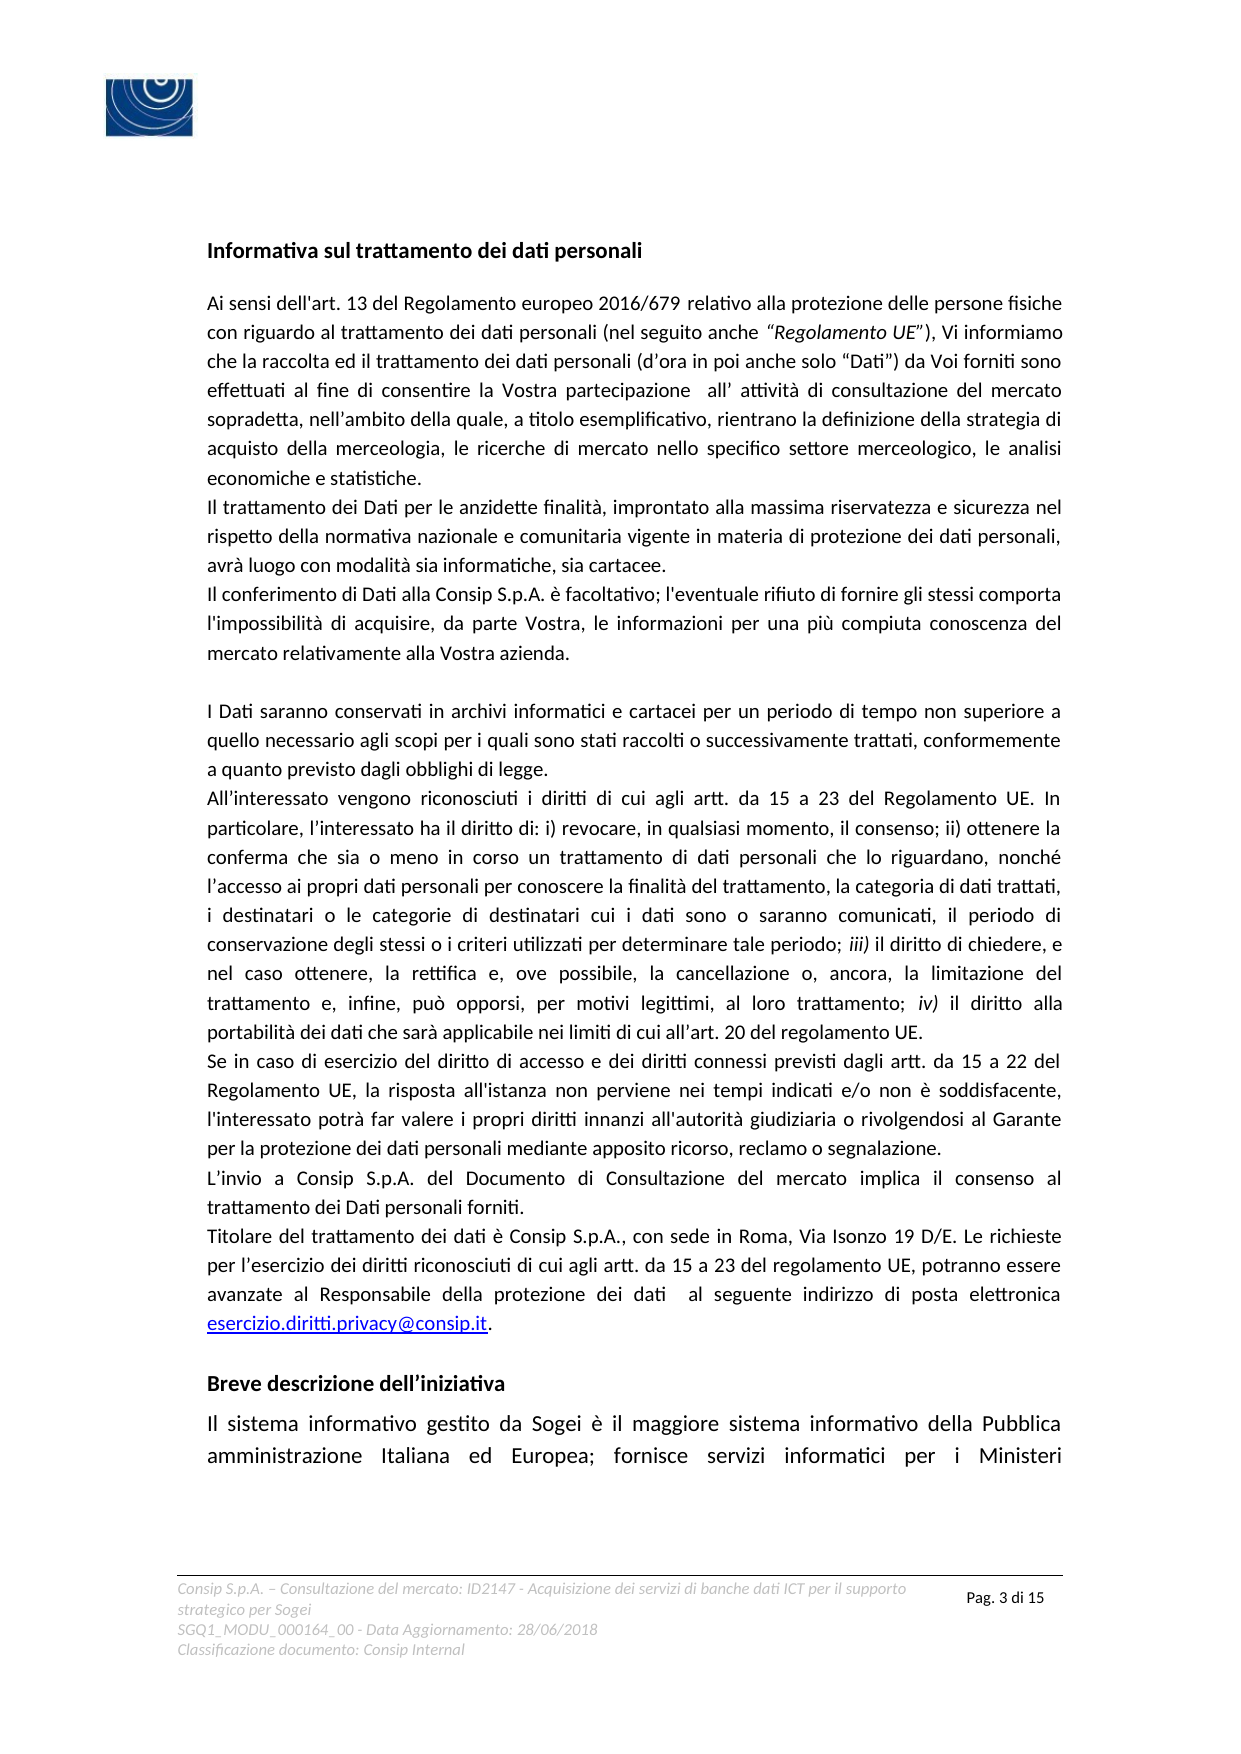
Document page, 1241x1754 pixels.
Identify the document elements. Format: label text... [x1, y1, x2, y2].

text Titolare del trattamento dei dati è Consip S.p.A., con sede in Roma, Via Isonzo 19 D/E. Le richieste per l’esercizio dei diritti riconosciuti di cui agli artt. da 15 a 23 del regolamento UE, potranno essere avanzate al Responsabile della protezione dei dati al seguente indirizzo di posta elettronica esercizio.diritti.privacy@consip.it. [207, 1223, 1063, 1336]
text Informativa sul trattamento dei dati personali [207, 236, 1063, 264]
text All’interessato vengono riconosciuti i diritti di cui agli artt. da 15 a 23 del Regolamento UE. In particolare, l’interessato ha il diritto di: i) revocare, in qualsiasi momento, il consenso; ii) ottenere la conferma che sia o meno in corso un trattamento di dati personali che lo riguardano, nonché l’accesso ai propri dati personali per conoscere la finalità del trattamento, la categoria di dati trattati, i destinatari o le categorie di destinatari cui i dati sono o saranno comunicati, il periodo di conservazione degli stessi o i criteri utilizzati per determinare tale periodo; iii) il diritto di chiedere, e nel caso ottenere, la rettifica e, ove possibile, la cancellazione o, ancora, la limitazione del trattamento e, infine, può opporsi, per motivi legittimi, al loro trattamento; iv) il diritto alla portabilità dei dati che sarà applicabile nei limiti di cui all’art. 20 del regolamento UE. [207, 786, 1063, 1044]
picture [103, 73, 199, 141]
text Ai sensi dell'art. 13 del Regolamento europeo 2016/679 relativo alla protezione delle persone fisiche con riguardo al trattamento dei dati personali (nel seguito anche “Regolamento UE”), Vi informiamo che la raccolta ed il trattamento dei dati personali (d’ora in poi anche solo “Dati”) da Voi forniti sono effettuati al fine di consentire la Vostra partecipazione all’ attività di consultazione del mercato sopradetta, nell’ambito della quale, a titolo esemplificativo, rientrano la definizione della strategia di acquisto della merceologia, le ricerche di mercato nello specifico settore merceologico, le analisi economiche e statistiche. [207, 290, 1063, 490]
text Il trattamento dei Dati per le anzidette finalità, improntato alla massima riservatezza e sicurezza nel rispetto della normativa nazionale e comunitaria vigente in materia di protezione dei dati personali, avrà luogo con modalità sia informatiche, sia cartacee. [207, 494, 1063, 578]
text L’invio a Consip S.p.A. del Documento di Consultazione del mercato implica il consenso al trattamento dei Dati personali forniti. [207, 1165, 1063, 1219]
text Breve descrizione dell’iniziativa [207, 1369, 1063, 1397]
text Se in caso di esercizio del diritto di accesso e dei diritti connessi previsti dagli artt. da 15 a 22 del Regolamento UE, la risposta all'istanza non perviene nei tempi indicati e/o non è soddisfacente, l'interessato potrà far valere i propri diritti innanzi all'autorità giudiziaria o rivolgendosi al Garante per la protezione dei dati personali mediante apposito ricorso, reclamo o segnalazione. [207, 1048, 1063, 1161]
text I Dati saranno conservati in archivi informatici e cartacei per un periodo di tempo non superiore a quello necessario agli scopi per i quali sono stati raccolti o successivamente trattati, conformemente a quanto previsto dagli obblighi di legge. [207, 698, 1063, 782]
text Il conferimento di Dati alla Consip S.p.A. è facoltativo; l'eventuale rifiuto di fornire gli stessi comporta l'impossibilità di acquisire, da parte Vostra, le informazioni per una più compiuta conoscenza del mercato relativamente alla Vostra azienda. [207, 581, 1063, 665]
